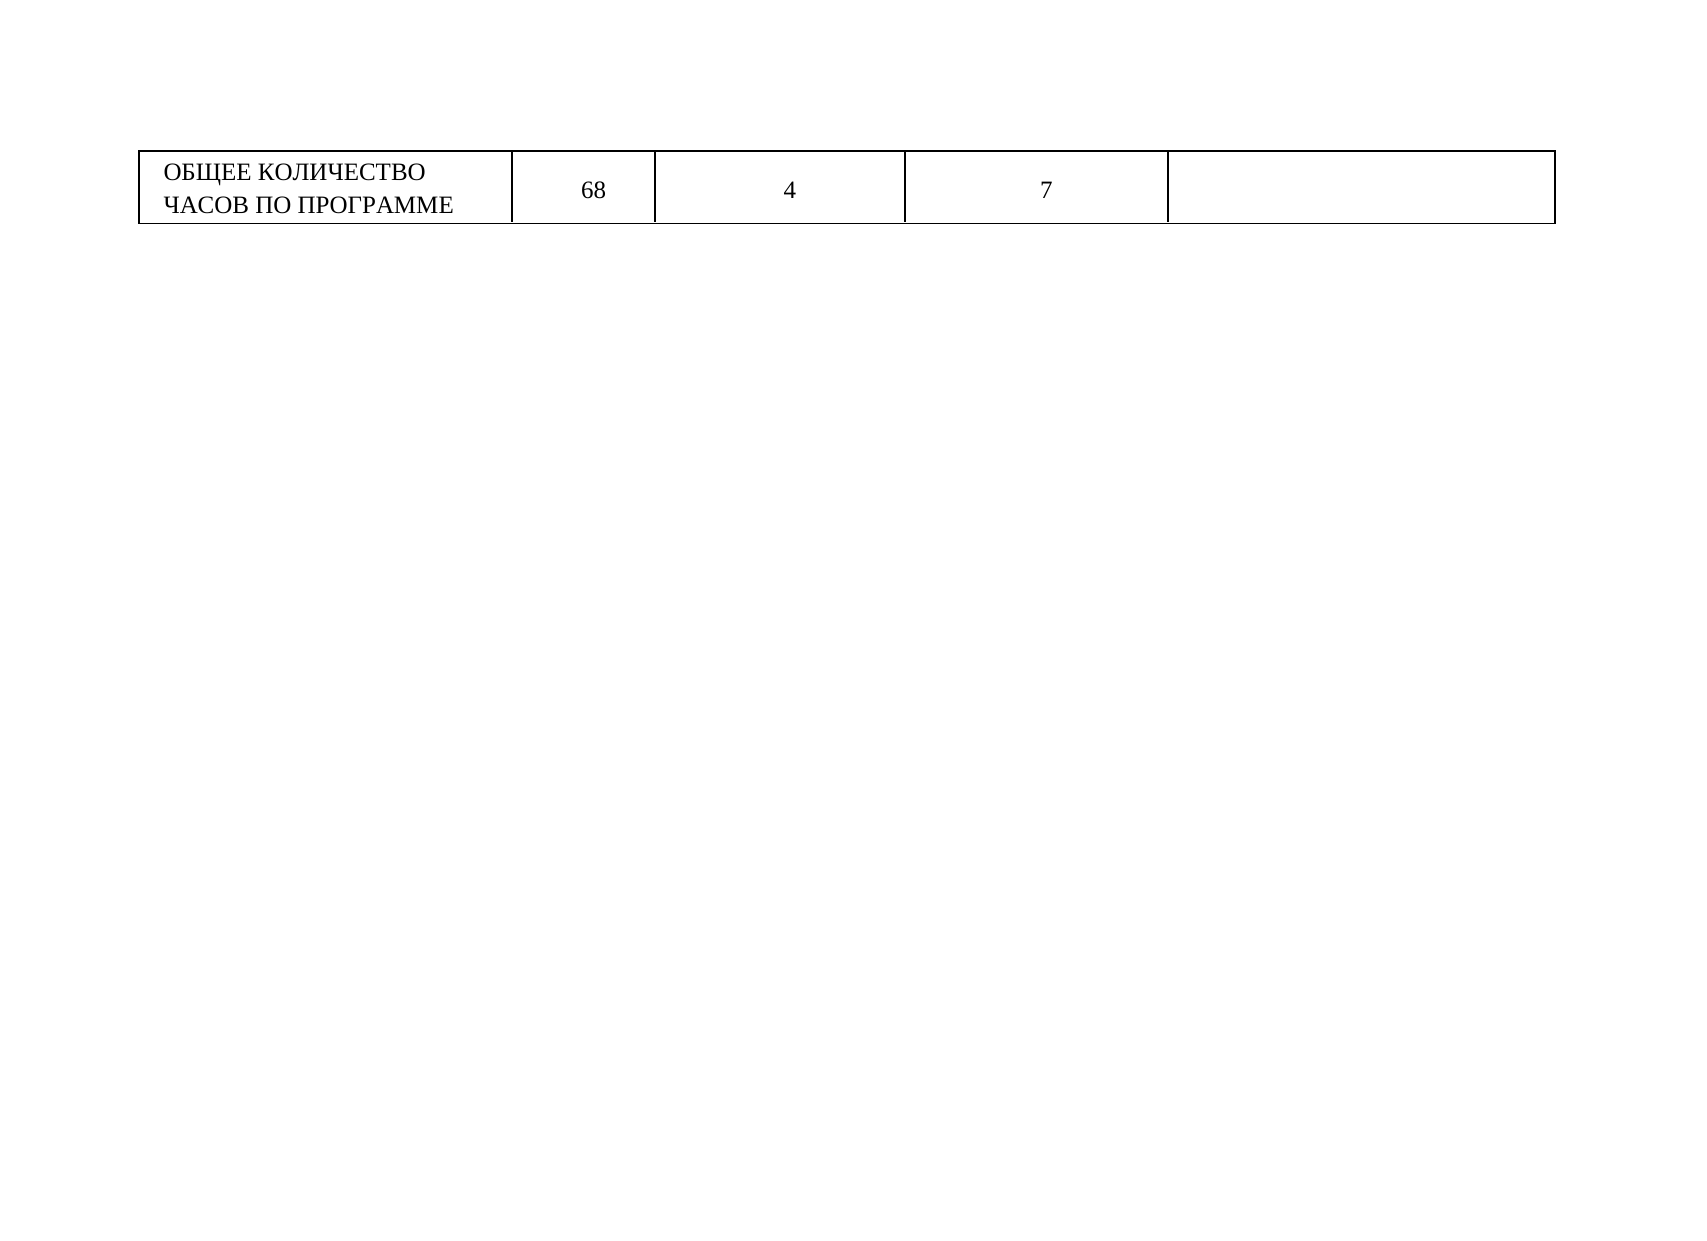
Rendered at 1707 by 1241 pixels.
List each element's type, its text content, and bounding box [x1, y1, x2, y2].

table_cell 4 [656, 152, 904, 222]
table_cell 68 [513, 152, 654, 222]
table_cell [1169, 152, 1554, 222]
table_cell ОБЩЕЕ КОЛИЧЕСТВО ЧАСОВ ПО ПРОГРАММЕ [140, 152, 511, 222]
table_cell 7 [906, 152, 1167, 222]
